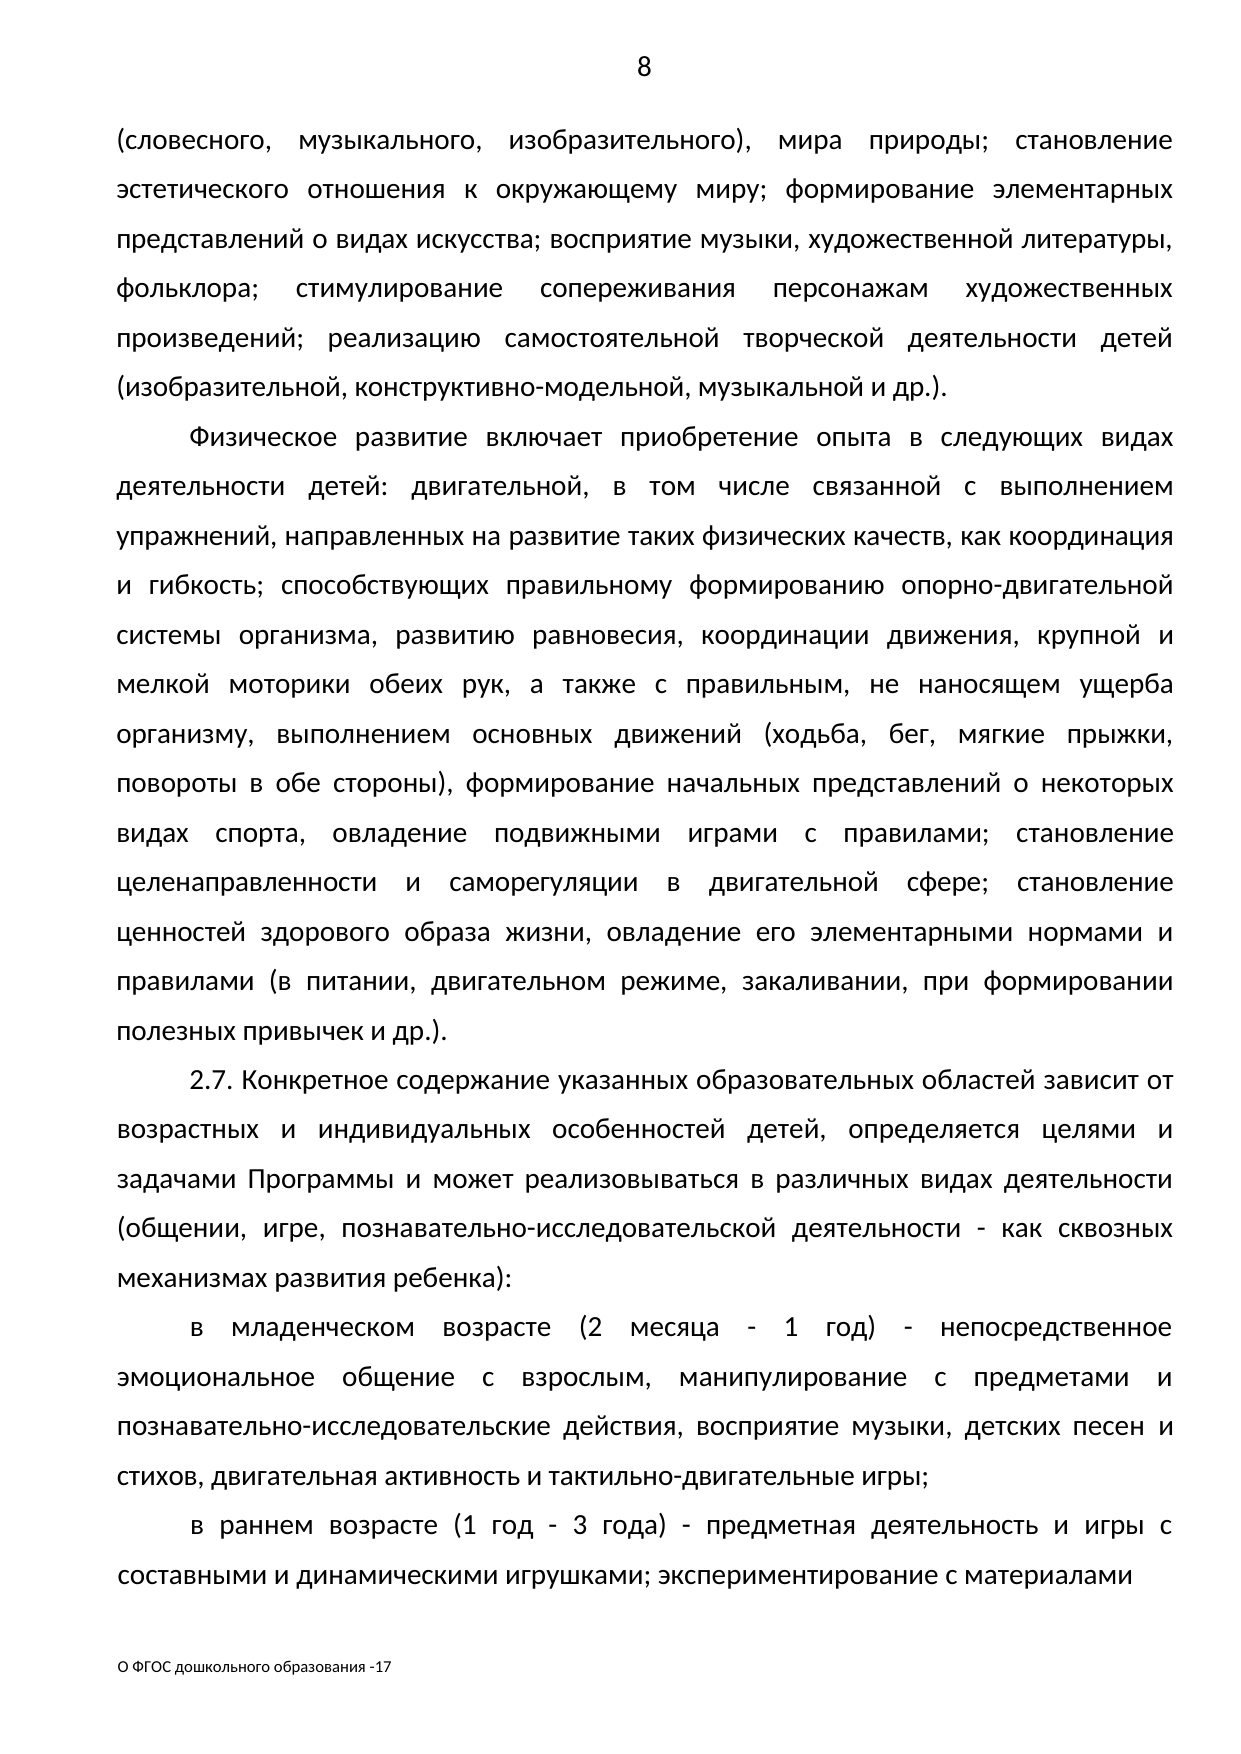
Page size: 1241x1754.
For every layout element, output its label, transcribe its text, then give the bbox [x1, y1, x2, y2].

text в раннем возрасте (1 год - 3 года) - предметная деятельность и игры с составными и динамическими игрушками; экспериментирование с материалами [117, 1495, 1173, 1594]
text 8 [118, 48, 1170, 84]
text в младенческом возрасте (2 месяца - 1 год) - непосредственное эмоциональное общение с взрослым, манипулирование с предметами и познавательно-исследовательские действия, восприятие музыки, детских песен и стихов, двигательная активность и тактильно-двигательные игры; [117, 1297, 1174, 1495]
text О ФГОС дошкольного образования -17 [117, 1656, 1175, 1676]
text Физическое развитие включает приобретение опыта в следующих видах деятельности детей: двигательной, в том числе связанной с выполнением упражнений, направленных на развитие таких физических качеств, как координация и гибкость; способствующих правильному формированию опорно-двигательной системы организма, развитию равновесия, координации движения, крупной и мелкой моторики обеих рук, а также с правильным, не наносящем ущерба организму, выполнением основных движений (ходьба, бег, мягкие прыжки, повороты в обе стороны), формирование начальных представлений о некоторых видах спорта, овладение подвижными играми с правилами; становление целенаправленности и саморегуляции в двигательной сфере; становление ценностей здорового образа жизни, овладение его элементарными нормами и правилами (в питании, двигательном режиме, закаливании, при формировании полезных привычек и др.). [116, 407, 1175, 1050]
text 2.7. Конкретное содержание указанных образовательных областей зависит от возрастных и индивидуальных особенностей детей, определяется целями и задачами Программы и может реализовываться в различных видах деятельности (общении, игре, познавательно-исследовательской деятельности - как сквозных механизмах развития ребенка): [117, 1050, 1174, 1297]
text (словесного, музыкального, изобразительного), мира природы; становление эстетического отношения к окружающему миру; формирование элементарных представлений о видах искусства; восприятие музыки, художественной литературы, фольклора; стимулирование сопереживания персонажам художественных произведений; реализацию самостоятельной творческой деятельности детей (изобразительной, конструктивно-модельной, музыкальной и др.). [116, 110, 1174, 407]
